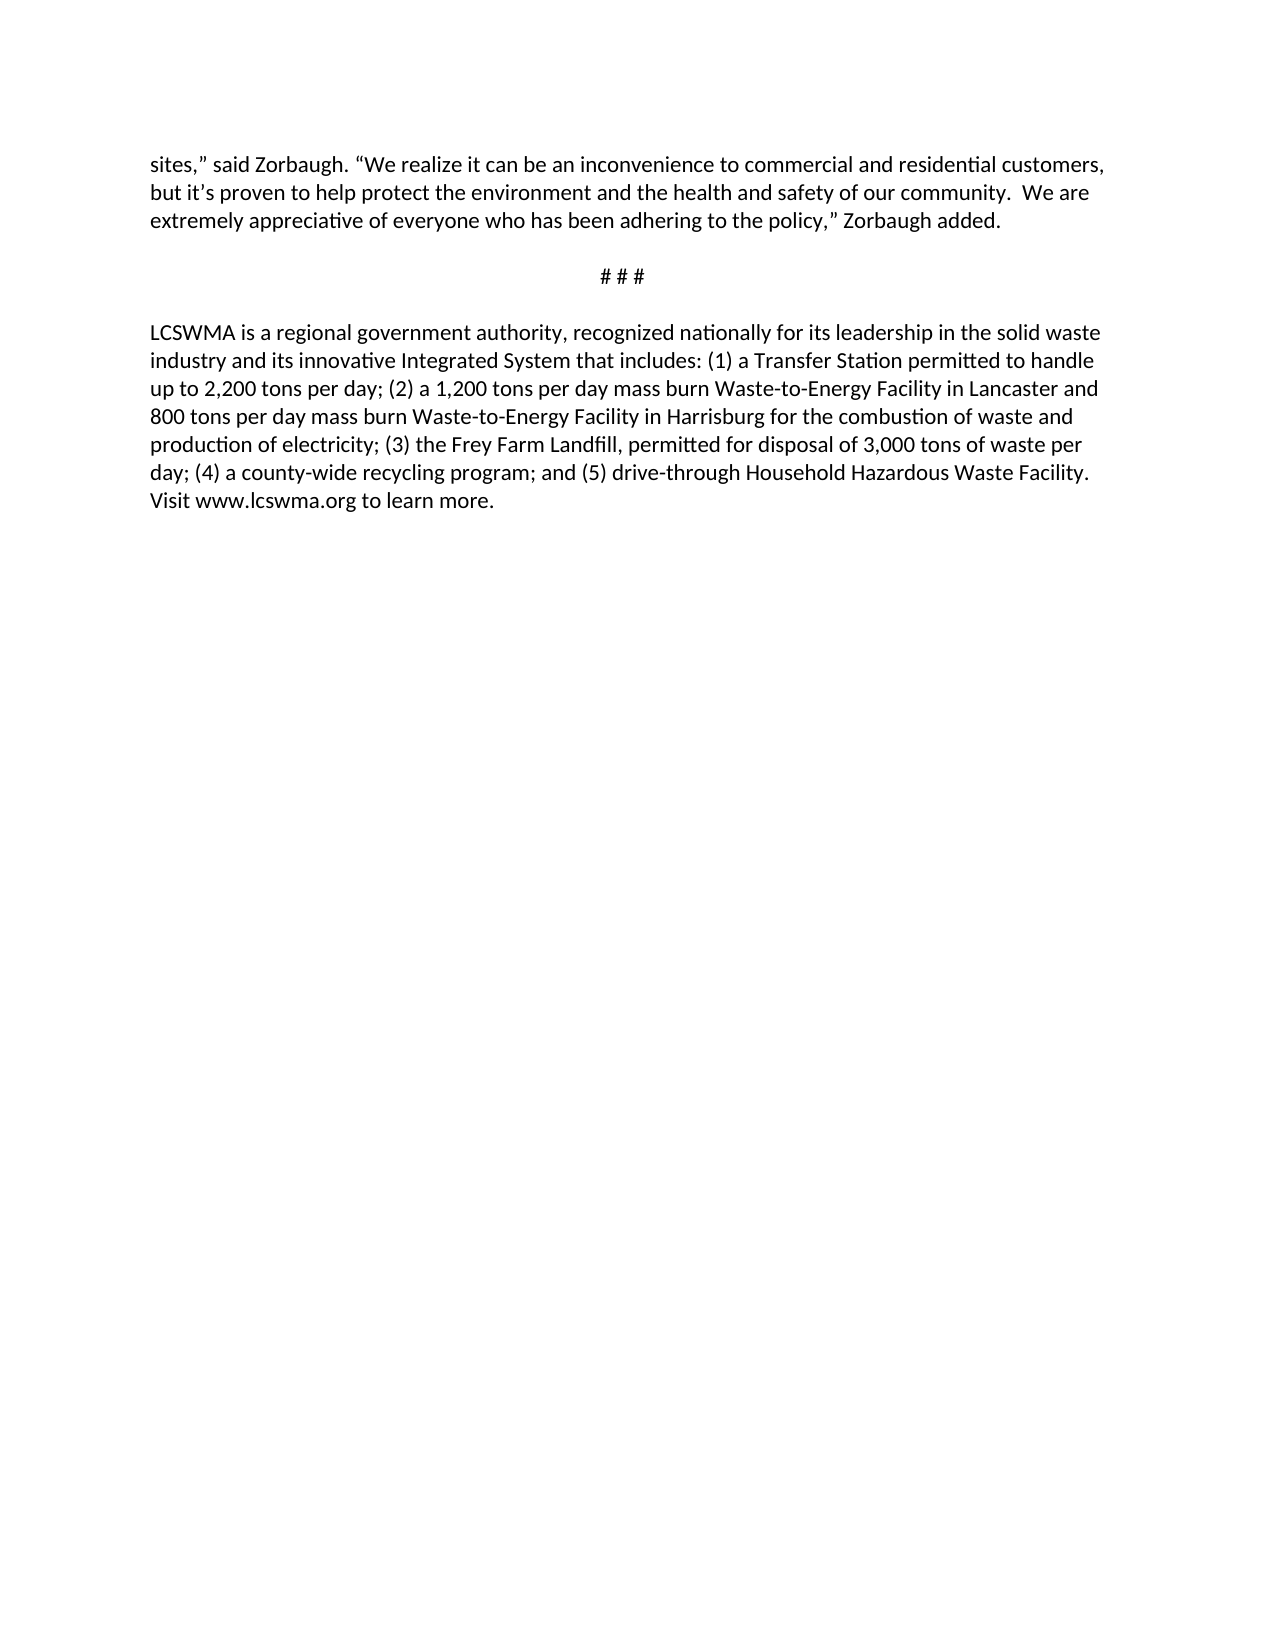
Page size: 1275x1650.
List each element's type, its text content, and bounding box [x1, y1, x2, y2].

text # # # [150, 262, 1125, 290]
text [150, 150, 1125, 234]
text LCSWMA is a regional government authority, recognized nationally for its leadership in the solid waste industry and its innovative Integrated System that includes: (1) a Transfer Station permitted to handle up to 2,200 tons per day; (2) a 1,200 tons per day mass burn Waste-to-Energy Facility in Lancaster and 800 tons per day mass burn Waste-to-Energy Facility in Harrisburg for the combustion of waste and production of electricity; (3) the Frey Farm Landfill, permitted for disposal of 3,000 tons of waste per day; (4) a county-wide recycling program; and (5) drive-through Household Hazardous Waste Facility. Visit www.lcswma.org to learn more. [150, 318, 1125, 514]
